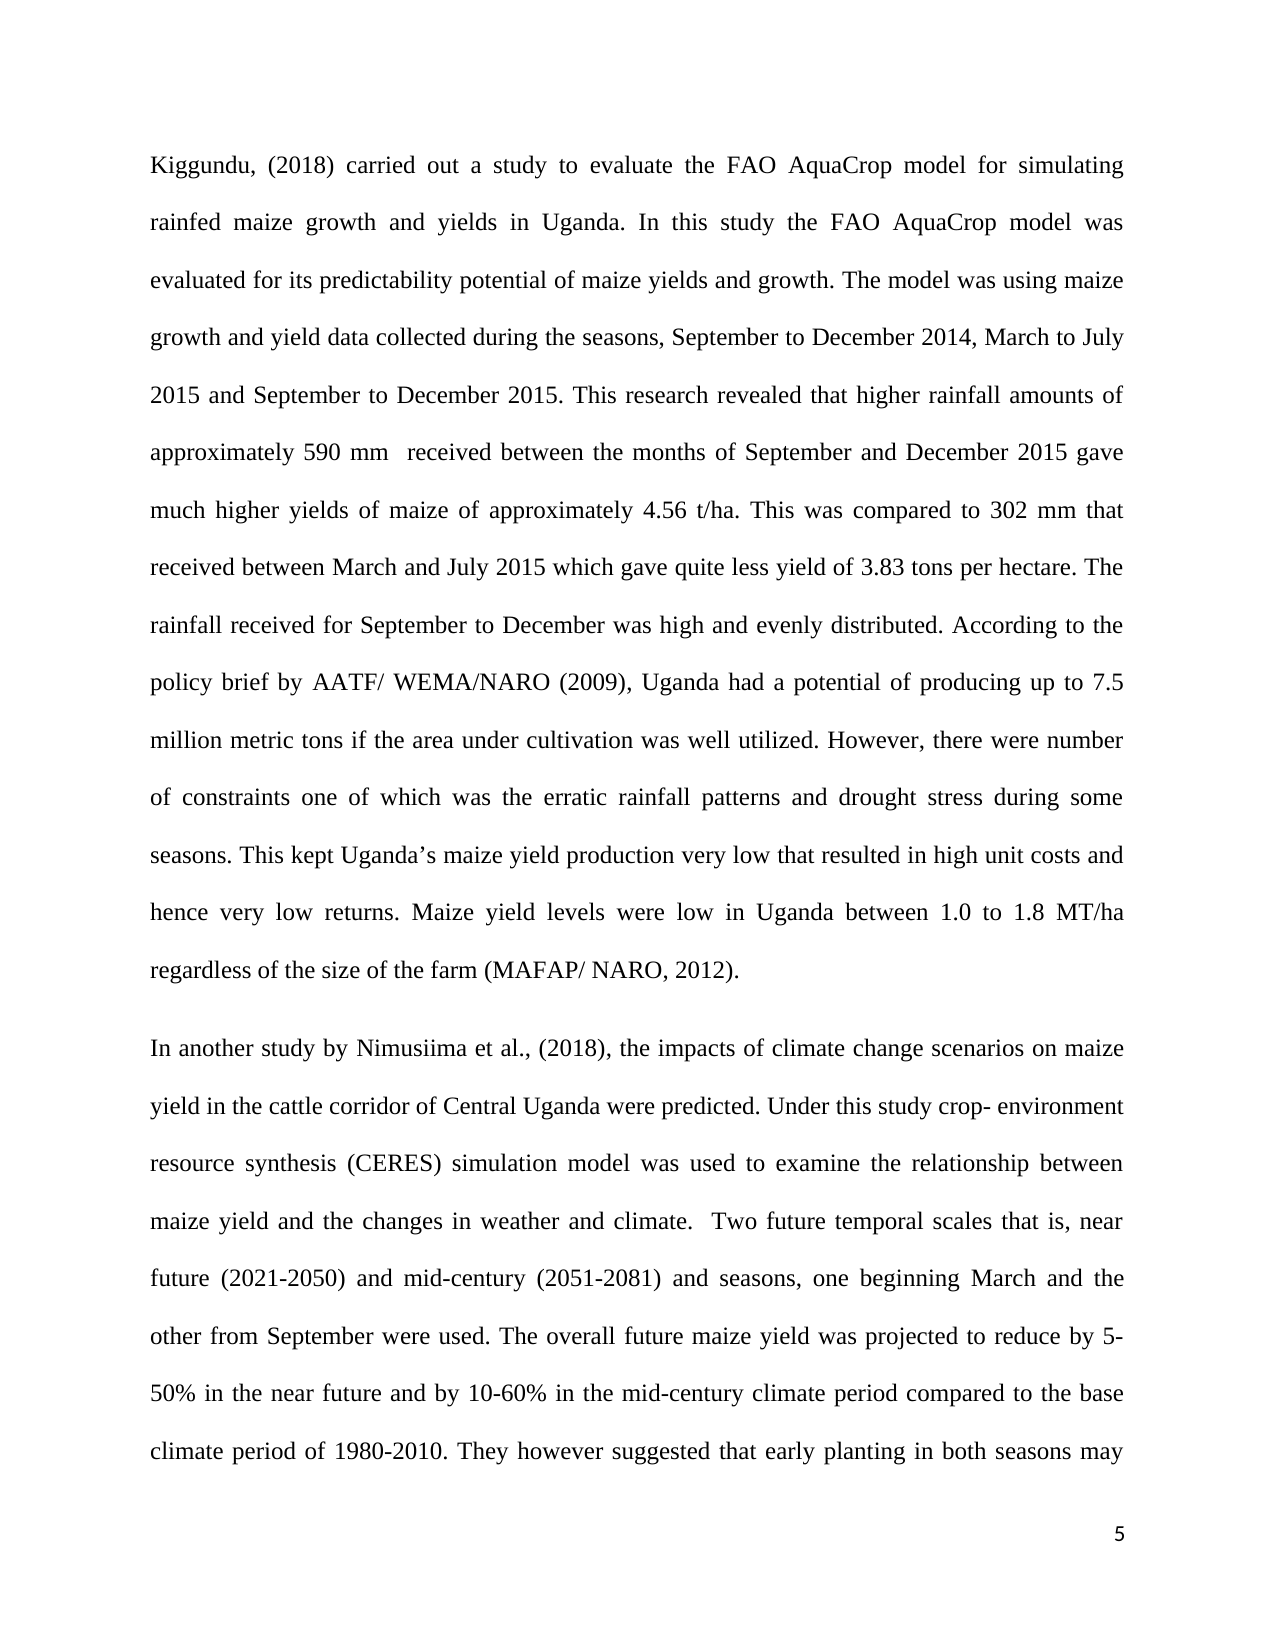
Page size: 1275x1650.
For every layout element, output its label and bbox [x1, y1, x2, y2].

text [150, 150, 1125, 984]
text [150, 1033, 1125, 1464]
